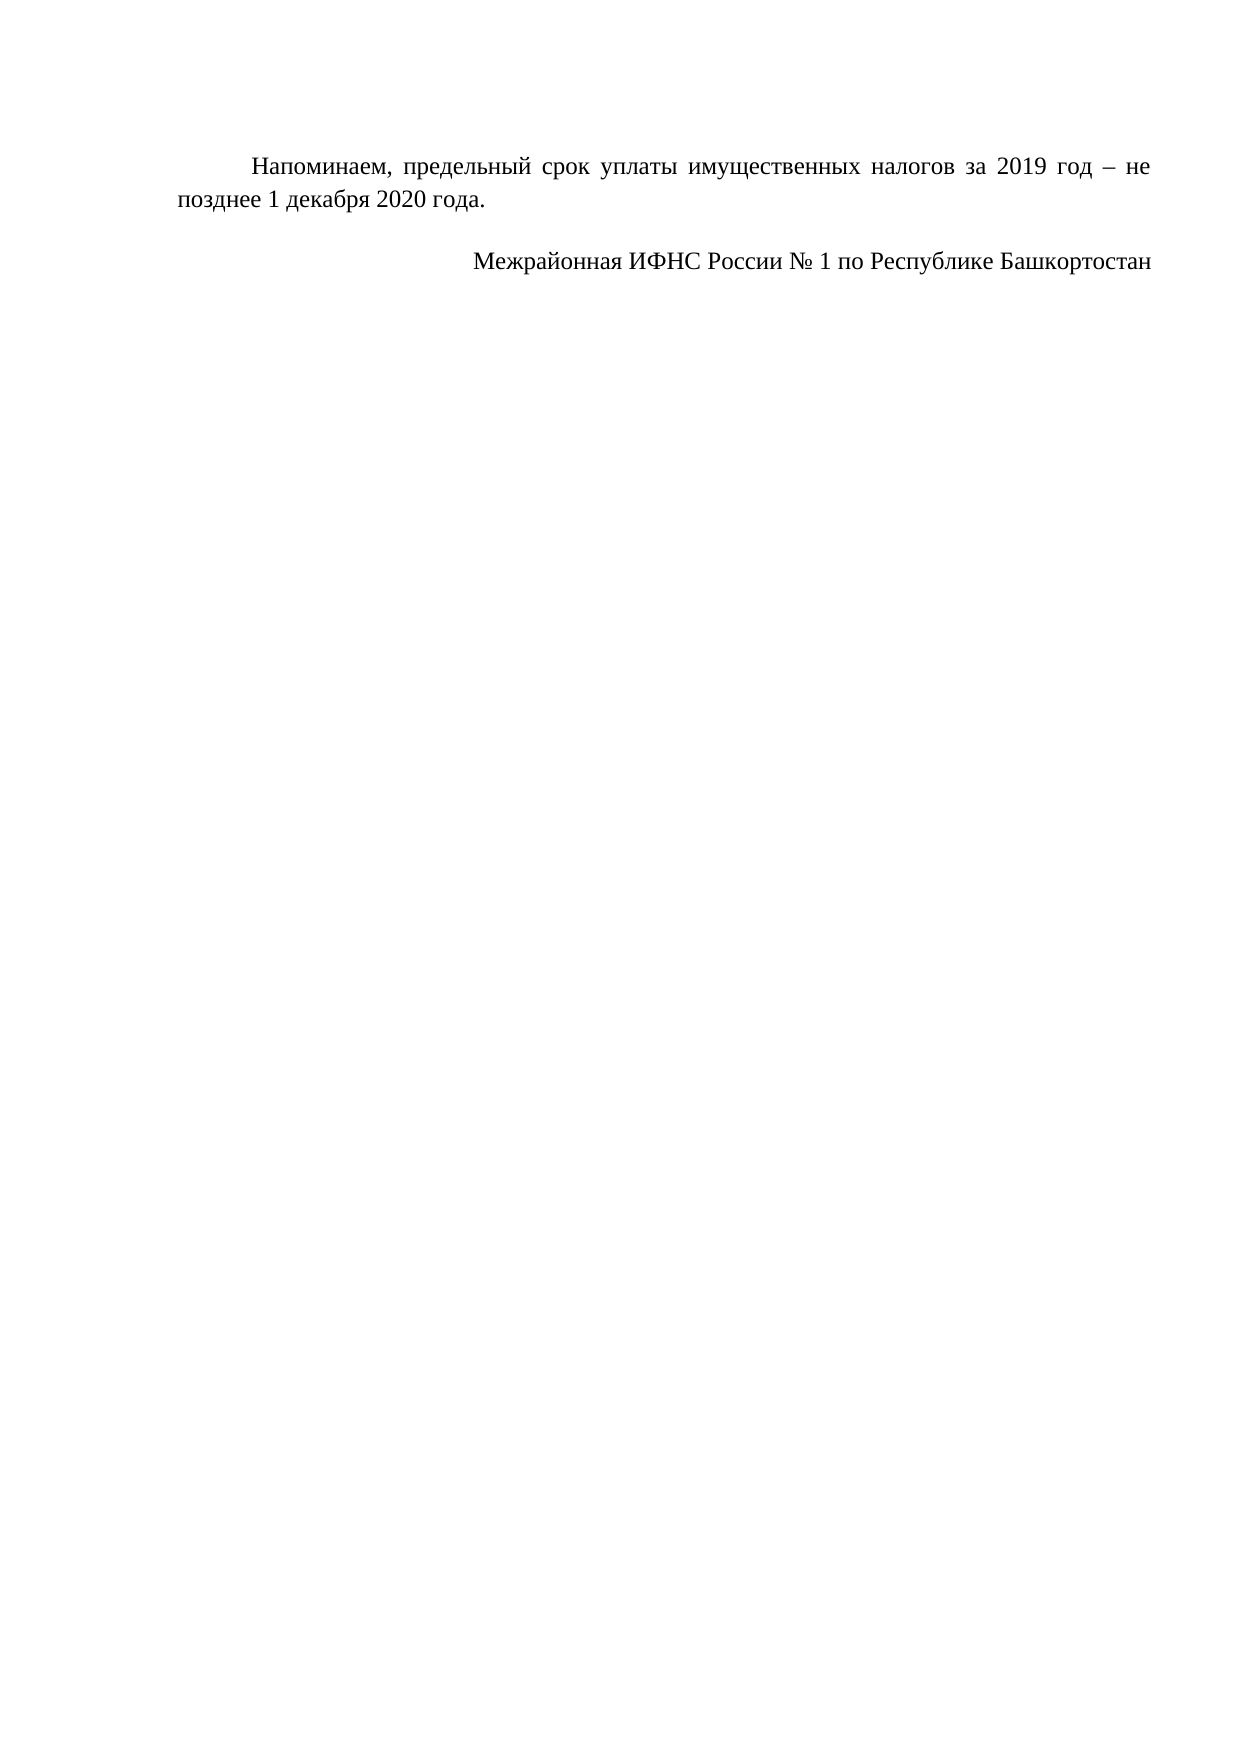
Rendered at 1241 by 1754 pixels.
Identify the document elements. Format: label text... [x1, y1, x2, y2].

text Напоминаем, предельный срок уплаты имущественных налогов за 2019 год – не позднее 1 декабря 2020 года. [177, 151, 1152, 213]
text Межрайонная ИФНС России № 1 по Республике Башкортостан [177, 246, 1152, 275]
